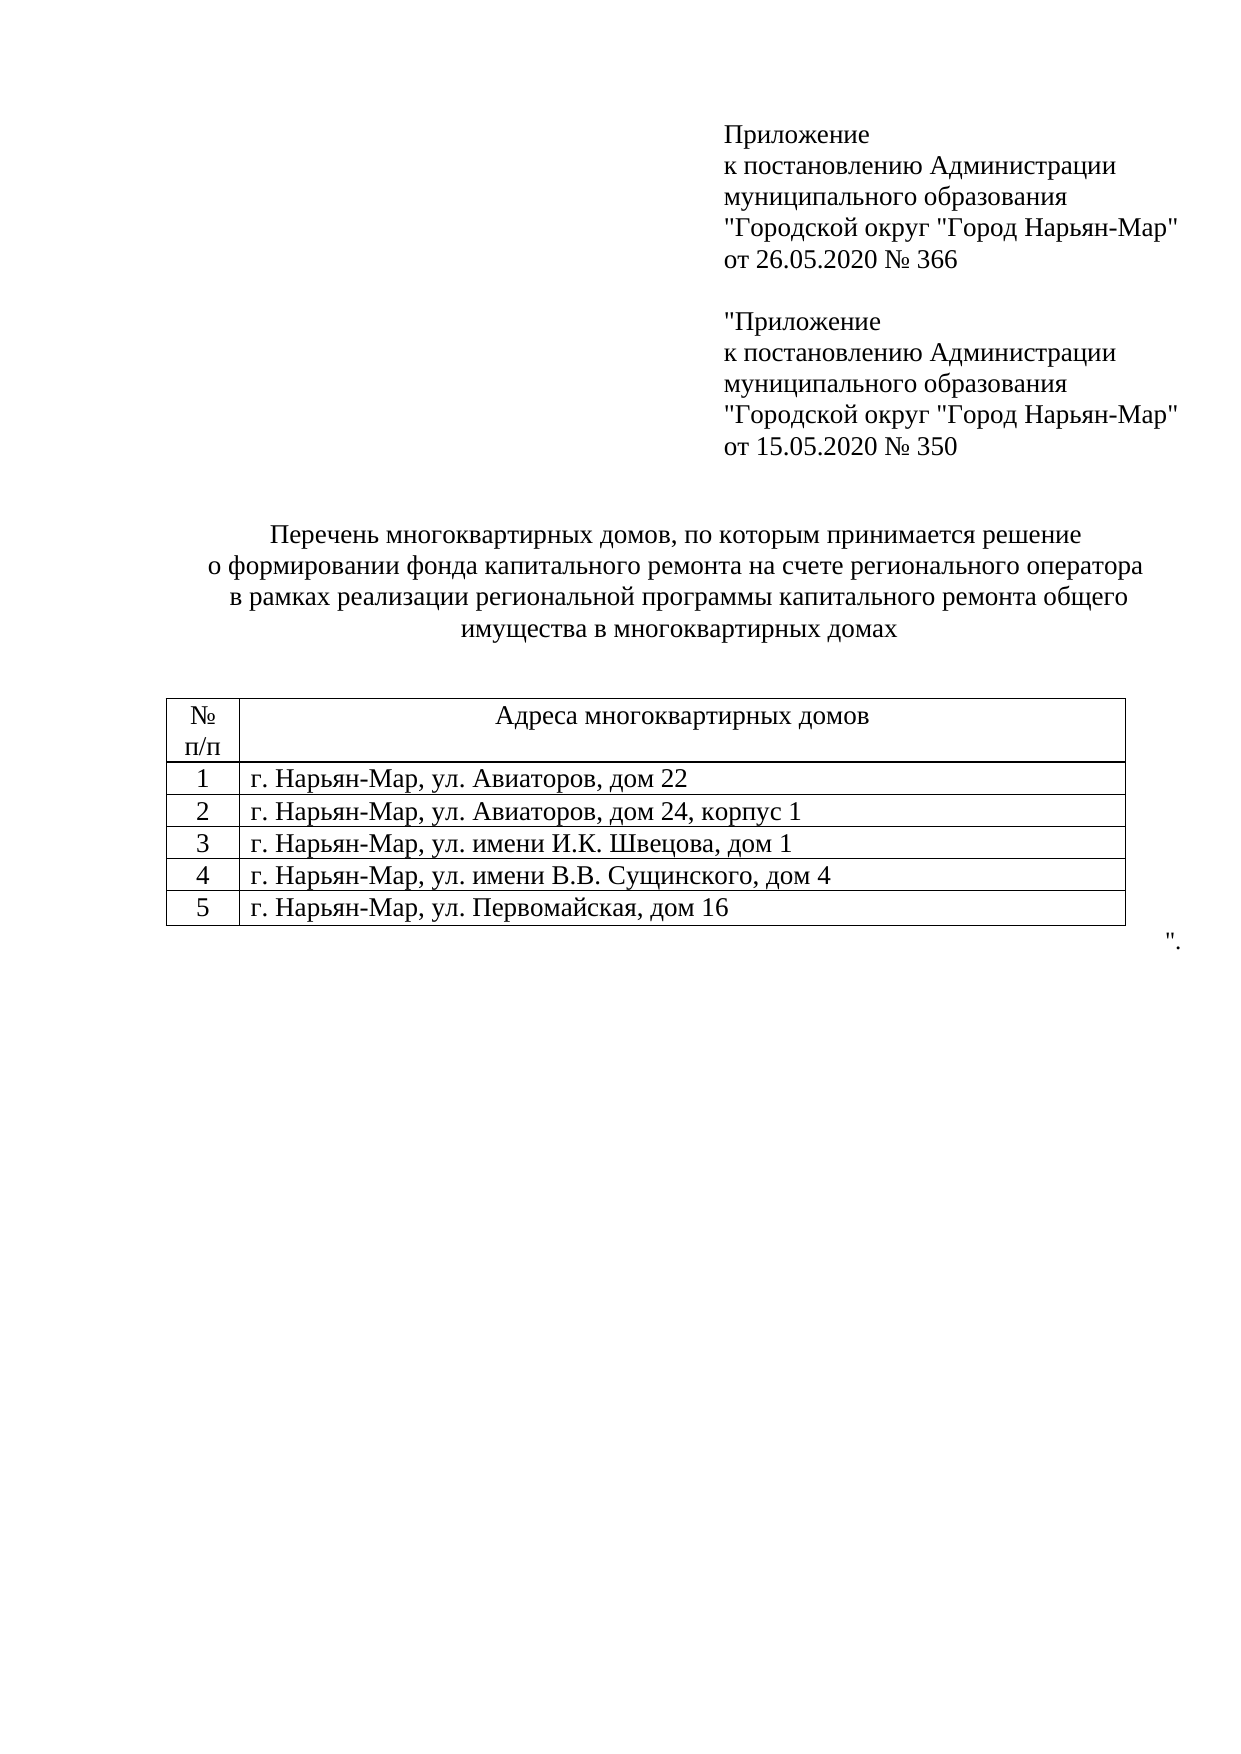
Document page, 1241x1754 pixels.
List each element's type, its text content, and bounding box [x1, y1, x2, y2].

text Перечень многоквартирных домов, по которым принимается решение о формировании фонда капитального ремонта на счете регионального оператора в рамках реализации региональной программы капитального ремонта общего имущества в многоквартирных домах [177, 518, 1181, 643]
table_cell г. Нарьян-Мар, ул. Авиаторов, дом 22 [240, 763, 1125, 793]
text к постановлению Администрации [723, 336, 1181, 367]
table_cell г. Нарьян-Мар, ул. имени В.В. Сущинского, дом 4 [240, 859, 1125, 890]
text "Городской округ "Город Нарьян-Мар" [723, 398, 1181, 429]
text ". [177, 926, 1181, 954]
text к постановлению Администрации [723, 149, 1181, 180]
table_header № п/п [167, 699, 239, 761]
table_header Адреса многоквартирных домов [240, 699, 1125, 761]
text от 26.05.2020 № 366 [723, 243, 1181, 274]
text муниципального образования [723, 367, 1181, 398]
table_cell г. Нарьян-Мар, ул. имени И.К. Швецова, дом 1 [240, 827, 1125, 858]
text "Приложение [723, 305, 1181, 336]
table_cell г. Нарьян-Мар, ул. Первомайская, дом 16 [240, 891, 1125, 925]
text Приложение [723, 118, 1181, 149]
text муниципального образования [723, 180, 1181, 212]
text от 15.05.2020 № 350 [723, 429, 1181, 461]
text "Городской округ "Город Нарьян-Мар" [723, 212, 1181, 243]
table_cell 4 [167, 859, 239, 890]
table_cell 1 [167, 763, 239, 793]
table_cell г. Нарьян-Мар, ул. Авиаторов, дом 24, корпус 1 [240, 795, 1125, 826]
table_cell 5 [167, 891, 239, 925]
table_cell 3 [167, 827, 239, 858]
table_cell 2 [167, 795, 239, 826]
